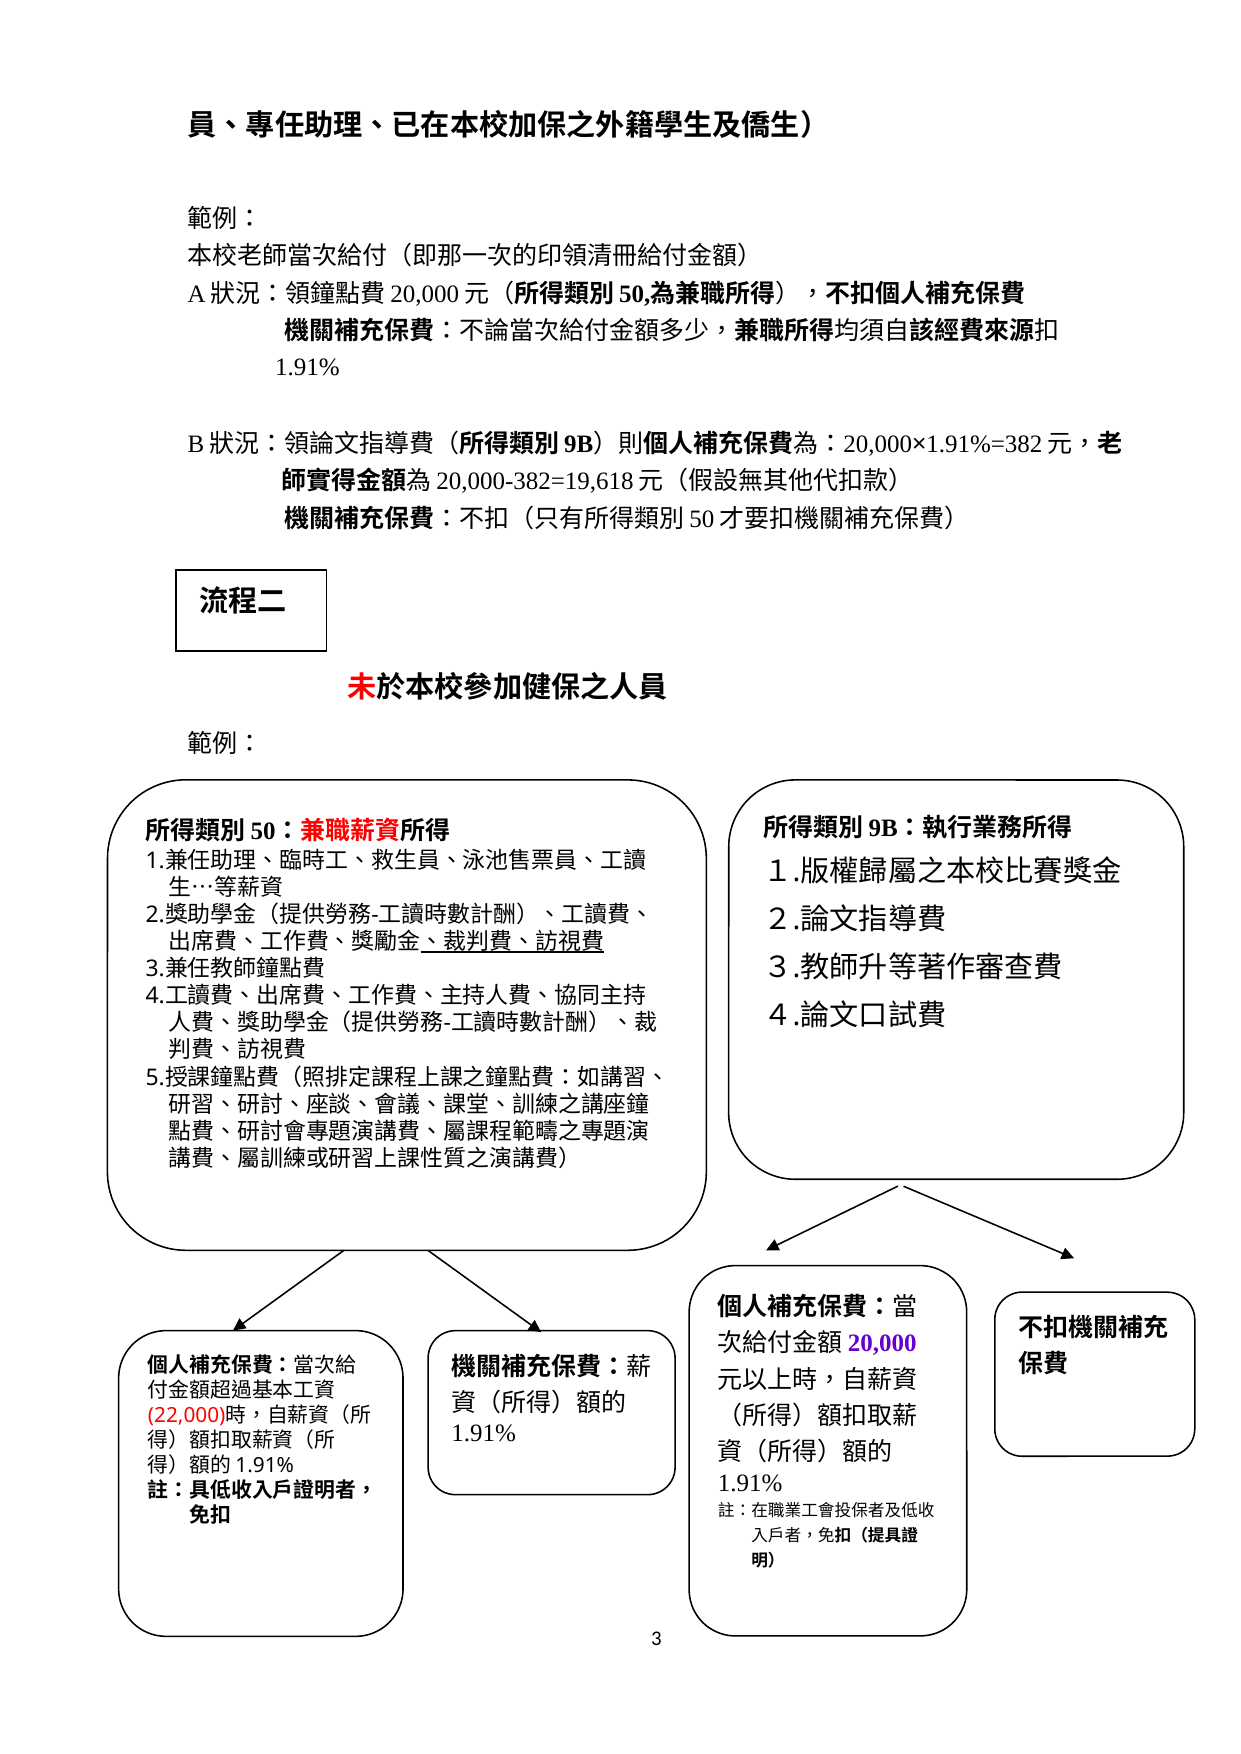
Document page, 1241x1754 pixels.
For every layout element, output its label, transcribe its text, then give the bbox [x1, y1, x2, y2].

text 機關補充保費：不扣（只有所得類別50才要扣機關補充保費） [275, 498, 1125, 535]
text B狀況：領論文指導費（所得類別9B）則個人補充保費為：20,000×1.91%=382元，老師實得金額為20,000-382=19,618元（假設無其他代扣款） [187, 423, 1125, 498]
text A狀況：領鐘點費20,000元（所得類別50,為兼職所得），不扣個人補充保費 [187, 273, 1125, 310]
text 範例： [187, 198, 1125, 235]
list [187, 85, 1125, 160]
text 範例： [187, 723, 1125, 760]
text 機關補充保費：不論當次給付金額多少，兼職所得均須自該經費來源扣1.91% [275, 310, 1125, 385]
text 本校老師當次給付（即那一次的印領清冊給付金額） [187, 235, 1125, 273]
text 未於本校參加健保之人員 [187, 648, 1125, 723]
